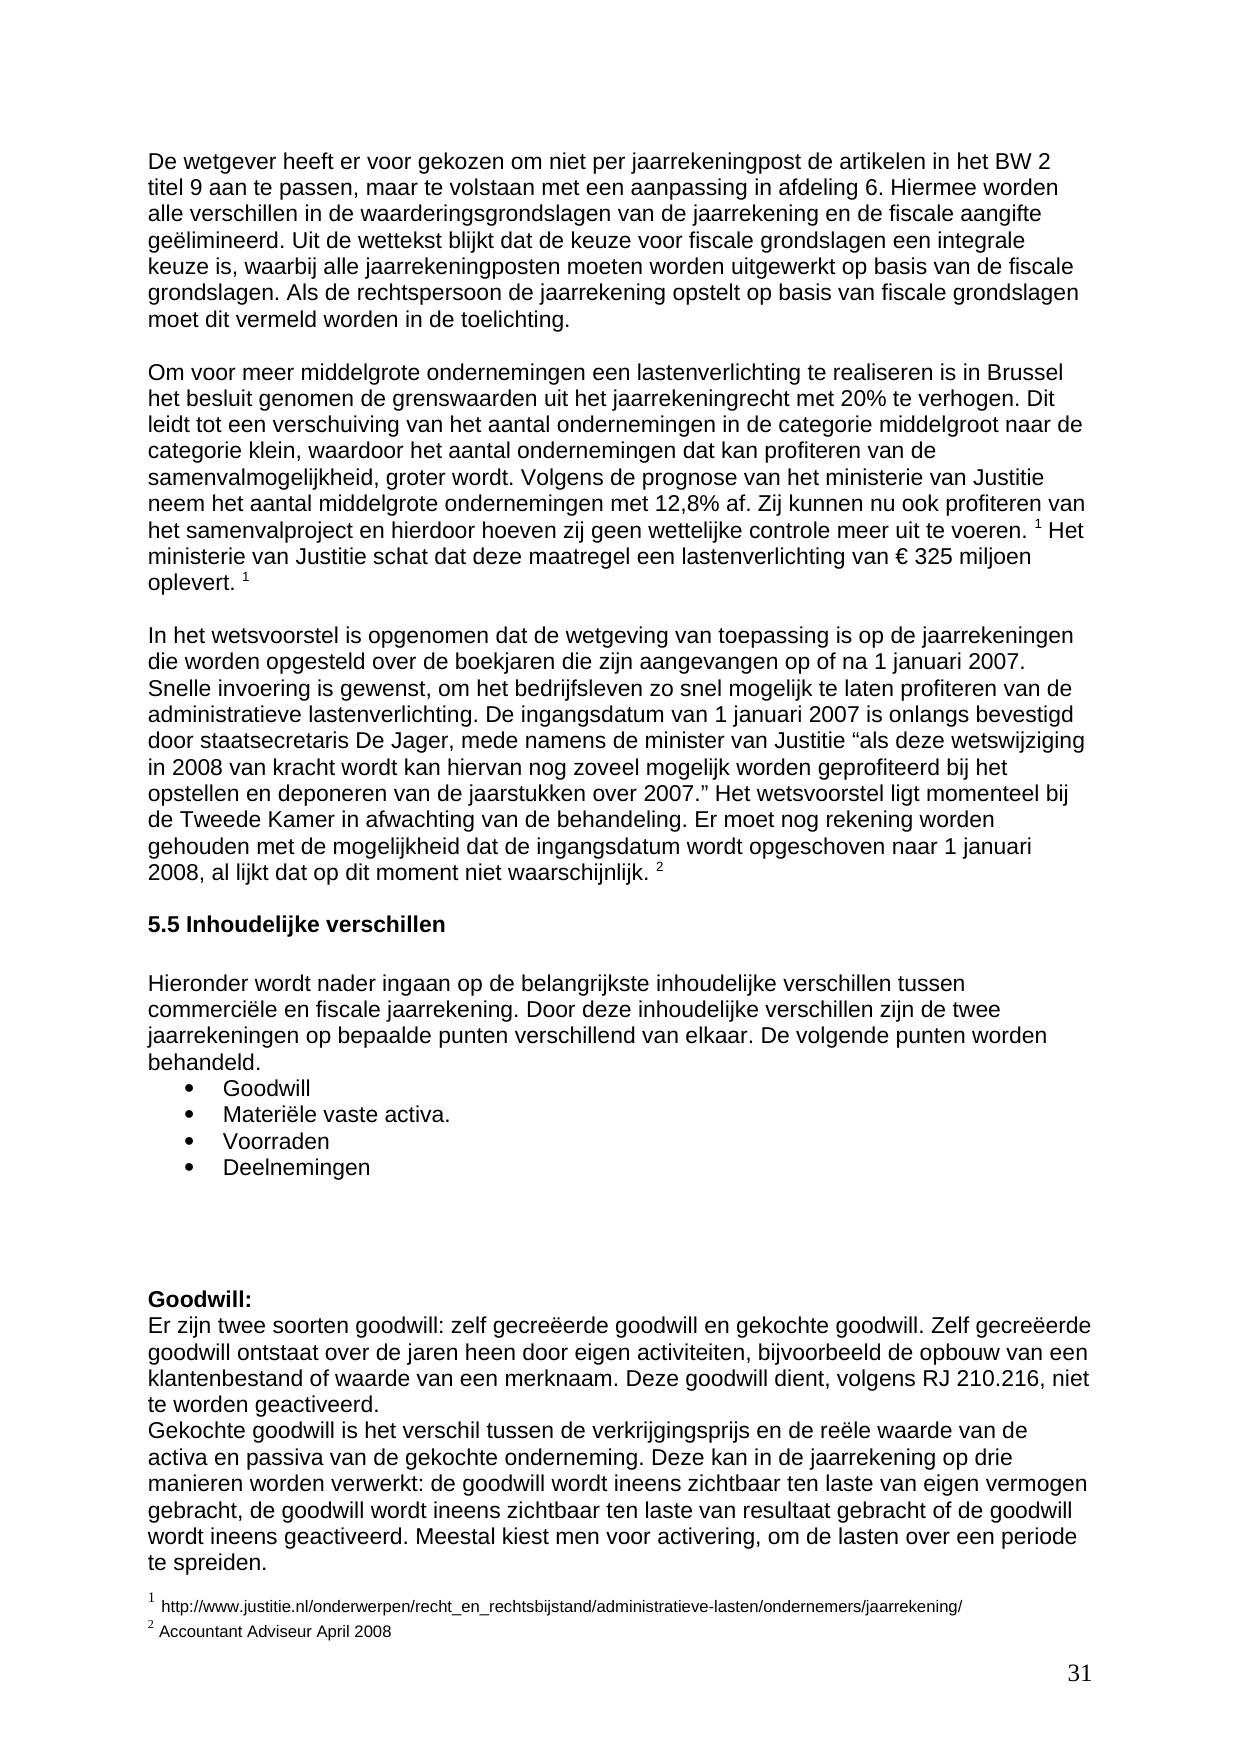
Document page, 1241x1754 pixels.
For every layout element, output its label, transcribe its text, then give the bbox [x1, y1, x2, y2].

text Om voor meer middelgrote ondernemingen een lastenverlichting te realiseren is in Brussel het besluit genomen de grenswaarden uit het jaarrekeningrecht met 20% te verhogen. Dit leidt tot een verschuiving van het aantal ondernemingen in de categorie middelgroot naar de categorie klein, waardoor het aantal ondernemingen dat kan profiteren van de samenvalmogelijkheid, groter wordt. Volgens de prognose van het ministerie van Justitie neem het aantal middelgrote ondernemingen met 12,8% af. Zij kunnen nu ook profiteren van het samenvalproject en hierdoor hoeven zij geen wettelijke controle meer uit te voeren. 1 Het ministerie van Justitie schat dat deze maatregel een lastenverlichting van € 325 miljoen oplevert. [148, 358, 1093, 596]
list Voorraden [185, 1128, 1093, 1154]
text Goodwill: [148, 1286, 1093, 1312]
list Materiële vaste activa. [185, 1101, 1093, 1128]
list Goodwill [185, 1075, 1093, 1101]
text Gekochte goodwill is het verschil tussen de verkrijgingsprijs en de reële waarde van de activa en passiva van de gekochte onderneming. Deze kan in de jaarrekening op drie manieren worden verwerkt: de goodwill wordt ineens zichtbaar ten laste van eigen vermogen gebracht, de goodwill wordt ineens zichtbaar ten laste van resultaat gebracht of de goodwill wordt ineens geactiveerd. Meestal kiest men voor activering, om de lasten over een periode te spreiden. [148, 1417, 1093, 1576]
text Er zijn twee soorten goodwill: zelf gecreëerde goodwill en gekochte goodwill. Zelf gecreëerde goodwill ontstaat over de jaren heen door eigen activiteiten, bijvoorbeeld de opbouw van een klantenbestand of waarde van een merknaam. Deze goodwill dient, volgens RJ 210.216, niet te worden geactiveerd. [148, 1312, 1093, 1417]
subtitle 5.5 Inhoudelijke verschillen [148, 911, 1093, 937]
text De wetgever heeft er voor gekozen om niet per jaarrekeningpost de artikelen in het BW 2 titel 9 aan te passen, maar te volstaan met een aanpassing in afdeling 6. Hiermee worden alle verschillen in de waarderingsgrondslagen van de jaarrekening en de fiscale aangifte geëlimineerd. Uit de wettekst blijkt dat de keuze voor fiscale grondslagen een integrale keuze is, waarbij alle jaarrekeningposten moeten worden uitgewerkt op basis van de fiscale grondslagen. Als de rechtspersoon de jaarrekening opstelt op basis van fiscale grondslagen moet dit vermeld worden in de toelichting. [148, 148, 1093, 332]
text In het wetsvoorstel is opgenomen dat de wetgeving van toepassing is op de jaarrekeningen die worden opgesteld over de boekjaren die zijn aangevangen op of na 1 januari 2007. Snelle invoering is gewenst, om het bedrijfsleven zo snel mogelijk te laten profiteren van de administratieve lastenverlichting. De ingangsdatum van 1 januari 2007 is onlangs bevestigd door staatsecretaris De Jager, mede namens de minister van Justitie “als deze wetswijziging in 2008 van kracht wordt kan hiervan nog zoveel mogelijk worden geprofiteerd bij het opstellen en deponeren van de jaarstukken over Het wetsvoorstel ligt momenteel bij de Tweede Kamer in afwachting van de behandeling. Er moet nog rekening worden gehouden met de mogelijkheid dat de ingangsdatum wordt opgeschoven naar 1 januari 2008, al lijkt dat op dit moment niet waarschijnlijk. [148, 622, 1093, 886]
text Hieronder wordt nader ingaan op de belangrijkste inhoudelijke verschillen tussen commerciële en fiscale jaarrekening. Door deze inhoudelijke verschillen zijn de twee jaarrekeningen op bepaalde punten verschillend van elkaar. De volgende punten worden behandeld. [148, 969, 1093, 1075]
list Deelnemingen [185, 1154, 1093, 1180]
